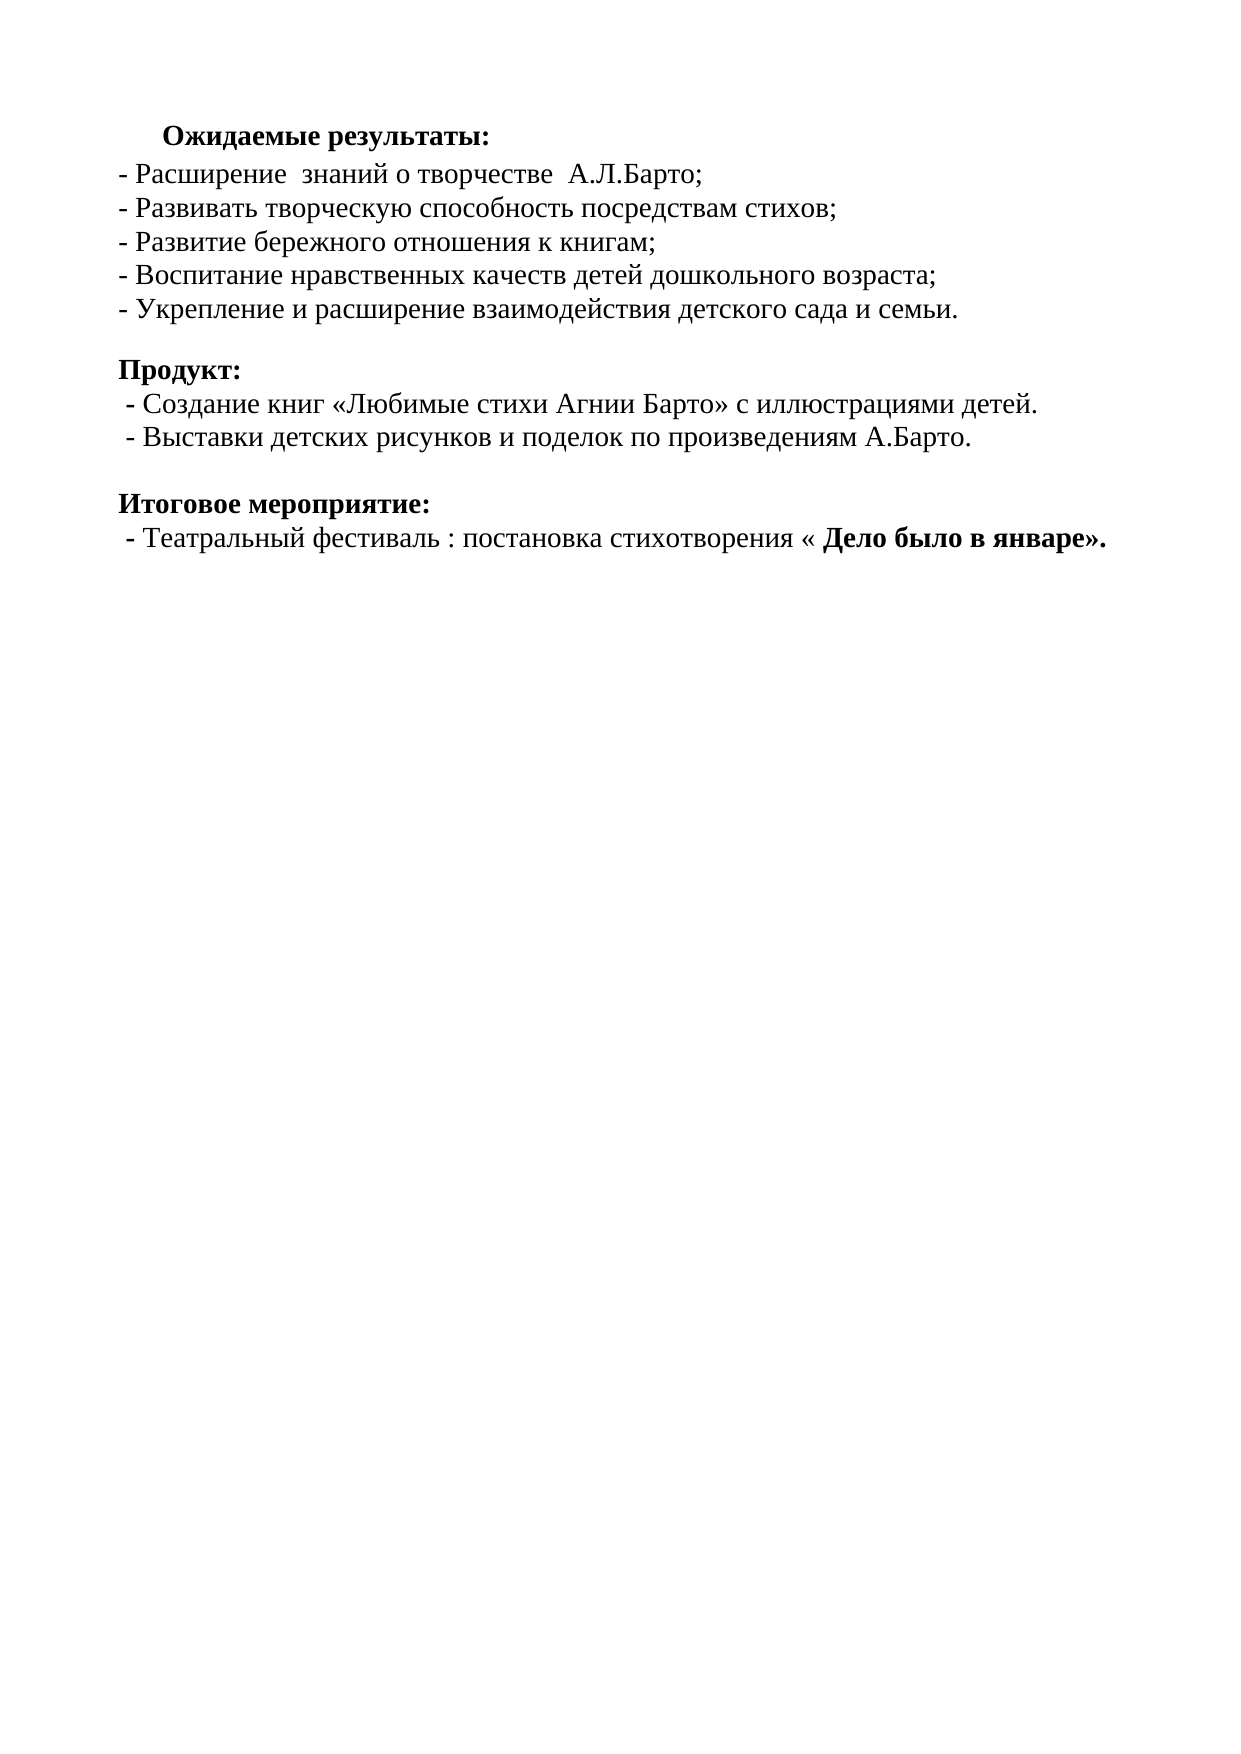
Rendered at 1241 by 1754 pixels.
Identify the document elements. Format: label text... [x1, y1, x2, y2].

text - Развивать творческую способность посредствам стихов; [118, 190, 1152, 224]
text - Создание книг «Любимые стихи Агнии Барто» с иллюстрациями детей. [118, 386, 1152, 419]
text - Развитие бережного отношения к книгам; - Воспитание нравственных качеств детей дошкольного возраста; - Укрепление и расширение взаимодействия детского сада и семьи. [118, 224, 1152, 352]
text Ожидаемые результаты: [118, 118, 1152, 152]
text - Выставки детских рисунков и поделок по произведениям А.Барто. [118, 419, 1152, 453]
text Продукт: [118, 352, 1152, 386]
text Итоговое мероприятие: [118, 487, 1152, 520]
text - Расширение знаний о творчестве А.Л.Барто; [118, 157, 1152, 190]
text - Театральный фестиваль : постановка стихотворения « Дело было в январе». [118, 520, 1152, 554]
